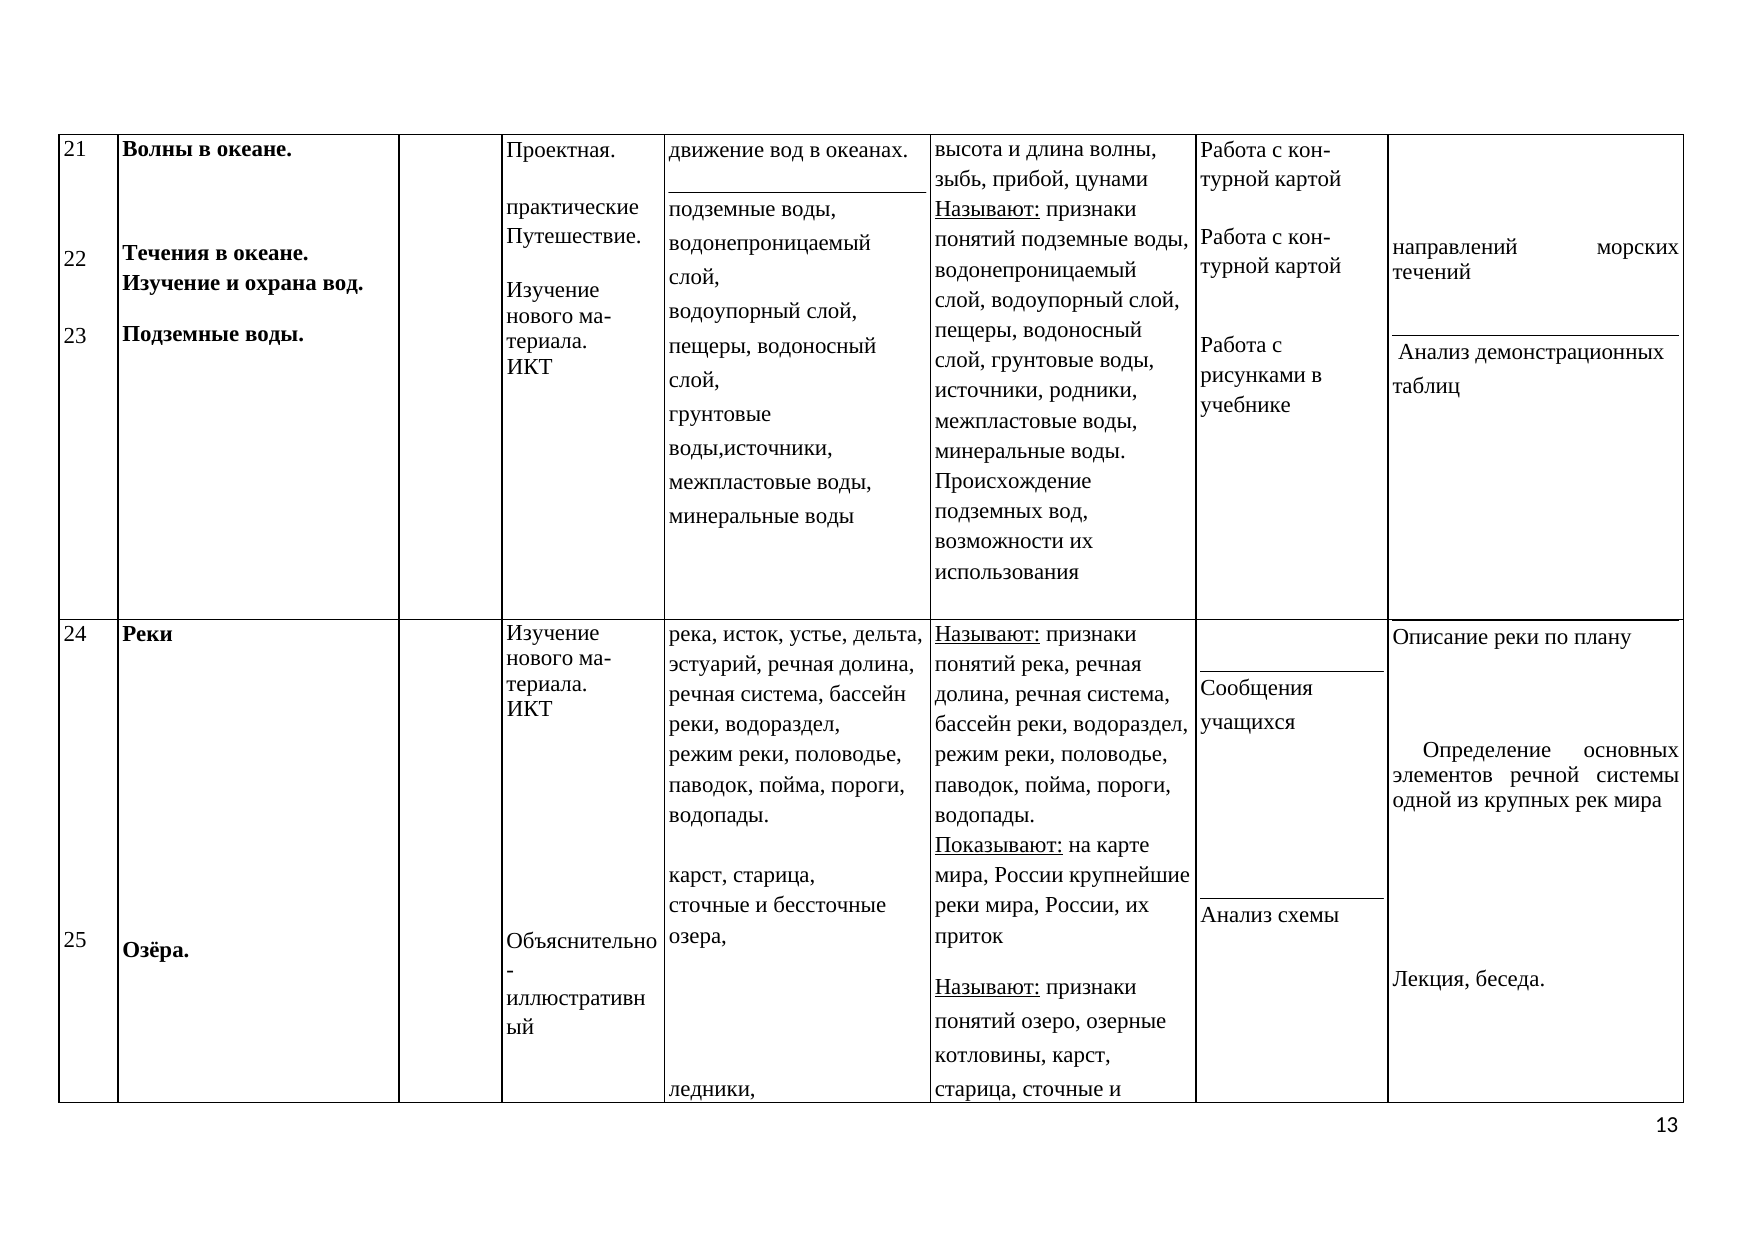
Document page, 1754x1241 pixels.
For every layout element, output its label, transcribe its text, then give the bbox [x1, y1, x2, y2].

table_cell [1197, 620, 1387, 1102]
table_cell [119, 620, 398, 1102]
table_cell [503, 620, 664, 1102]
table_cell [665, 620, 930, 1102]
table_cell [400, 135, 501, 618]
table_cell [931, 620, 1195, 1102]
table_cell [1389, 620, 1683, 1102]
table_cell [400, 620, 501, 1102]
table_cell 24 25 26 [60, 620, 117, 1102]
